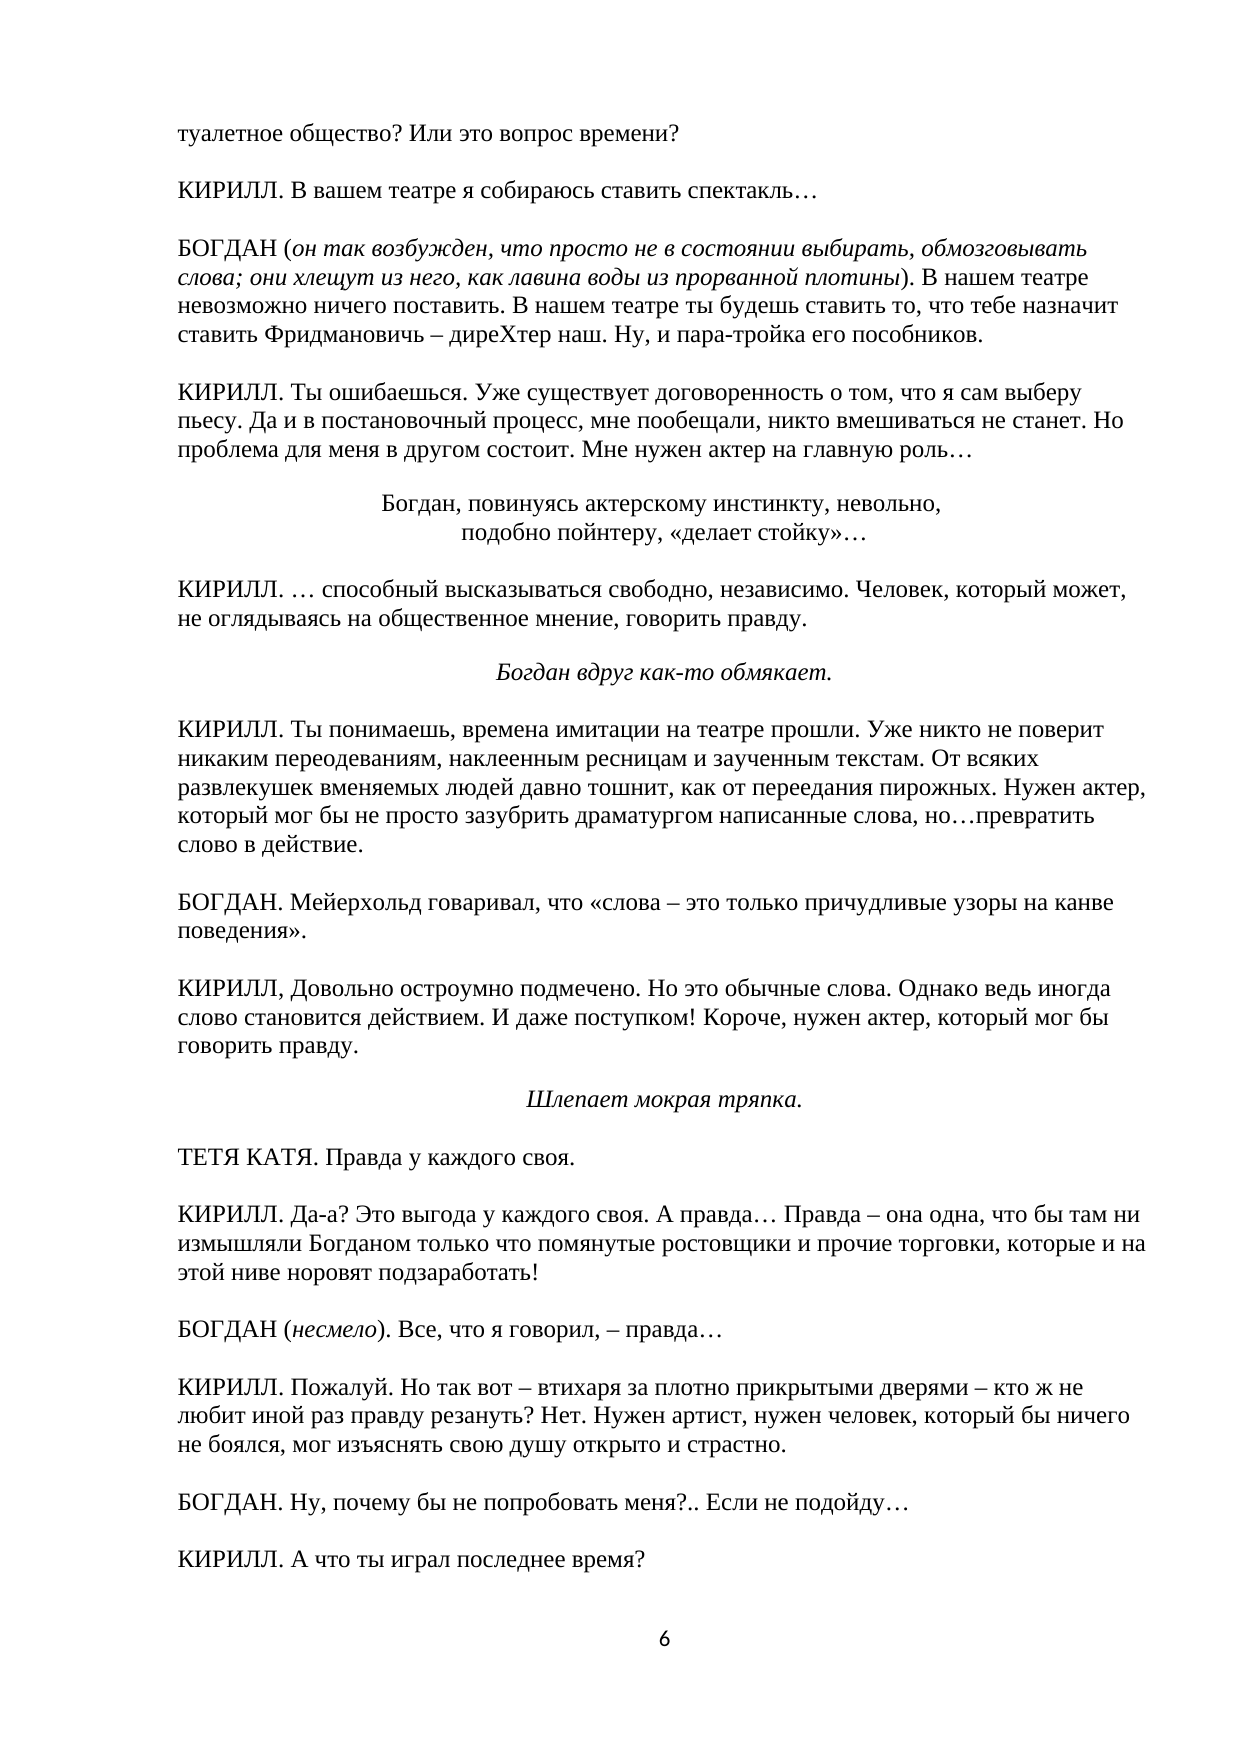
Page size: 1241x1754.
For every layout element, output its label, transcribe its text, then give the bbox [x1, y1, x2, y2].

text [177, 1113, 1152, 1602]
text Шлепает мокрая тряпка. [177, 1084, 1152, 1113]
text КИРИЛЛ. … способный высказываться свободно, независимо. Человек, который может, не оглядываясь на общественное мнение, говорить правду. [177, 546, 1152, 632]
text Богдан, повинуясь актерскому инстинкту, невольно, подобно пойнтеру, «делает стойку»… [177, 488, 1152, 546]
text Богдан вдруг как-то обмякает. [177, 657, 1152, 686]
text КИРИЛЛ. Ты понимаешь, времена имитации на театре прошли. Уже никто не поверит никаким переодеваниям, наклеенным ресницам и заученным текстам. От всяких развлекушек вменяемых людей давно тошнит, как от переедания пирожных. Нужен актер, который мог бы не просто зазубрить драматургом написанные слова, но…превратить слово в действие. БОГДАН. Мейерхольд говаривал, что «слова – это только причудливые узоры на канве поведения». КИРИЛЛ, Довольно остроумно подмечено. Но это обычные слова. Однако ведь иногда слово становится действием. И даже поступком! Короче, нужен актер, который мог бы говорить правду. [177, 686, 1152, 1059]
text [177, 118, 1152, 463]
